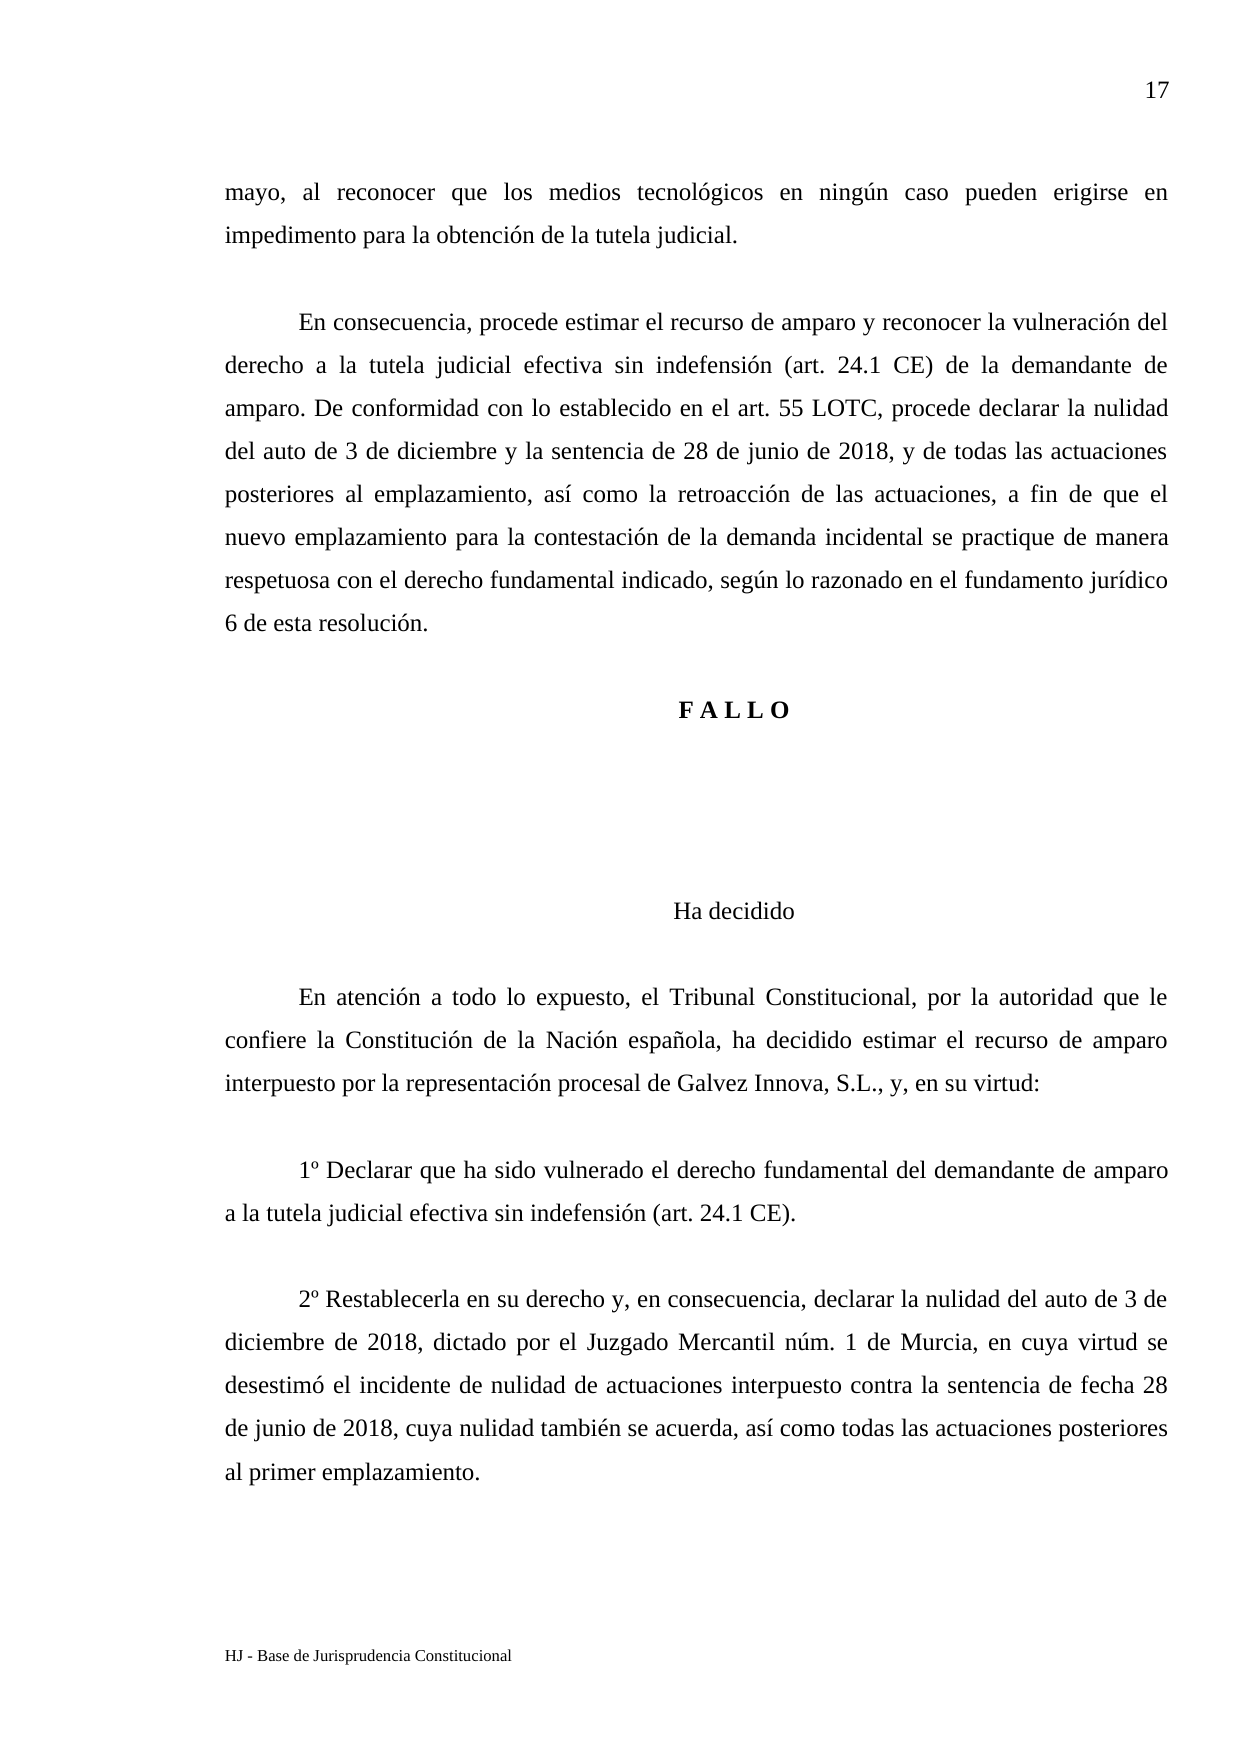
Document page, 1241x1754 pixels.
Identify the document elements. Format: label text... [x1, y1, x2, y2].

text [224, 177, 1169, 249]
text Ha decidido [224, 896, 1169, 925]
text 1º Declarar que ha sido vulnerado el derecho fundamental del demandante de amparo a la tutela judicial efectiva sin indefensión (art. 24.1 CE). [224, 1155, 1169, 1227]
text En atención a todo lo expuesto, el Tribunal Constitucional, por la autoridad que le confiere la Constitución de la Nación española, ha decidido estimar el recurso de amparo interpuesto por la representación procesal de Galvez Innova, S.L., y, en su virtud: [224, 982, 1169, 1097]
subtitle F A L L O [224, 695, 1169, 723]
text 2º Restablecerla en su derecho y, en consecuencia, declarar la nulidad del auto de 3 de diciembre de 2018, dictado por el Juzgado Mercantil núm. 1 de Murcia, en cuya virtud se desestimó el incidente de nulidad de actuaciones interpuesto contra la sentencia de fecha 28 de junio de 2018, cuya nulidad también se acuerda, así como todas las actuaciones posteriores al primer emplazamiento. [224, 1284, 1169, 1485]
text En consecuencia, procede estimar el recurso de amparo y reconocer la vulneración del derecho a la tutela judicial efectiva sin indefensión (art. 24.1 CE) de la demandante de amparo. De conformidad con lo establecido en el art. 55 LOTC, procede declarar la nulidad del auto de 3 de diciembre y la sentencia de 28 de junio de 2018, y de todas las actuaciones posteriores al emplazamiento, así como la retroacción de las actuaciones, a fin de que el nuevo emplazamiento para la contestación de la demanda incidental se practique de manera respetuosa con el derecho fundamental indicado, según lo razonado en el fundamento jurídico 6 de esta resolución. [224, 307, 1169, 637]
